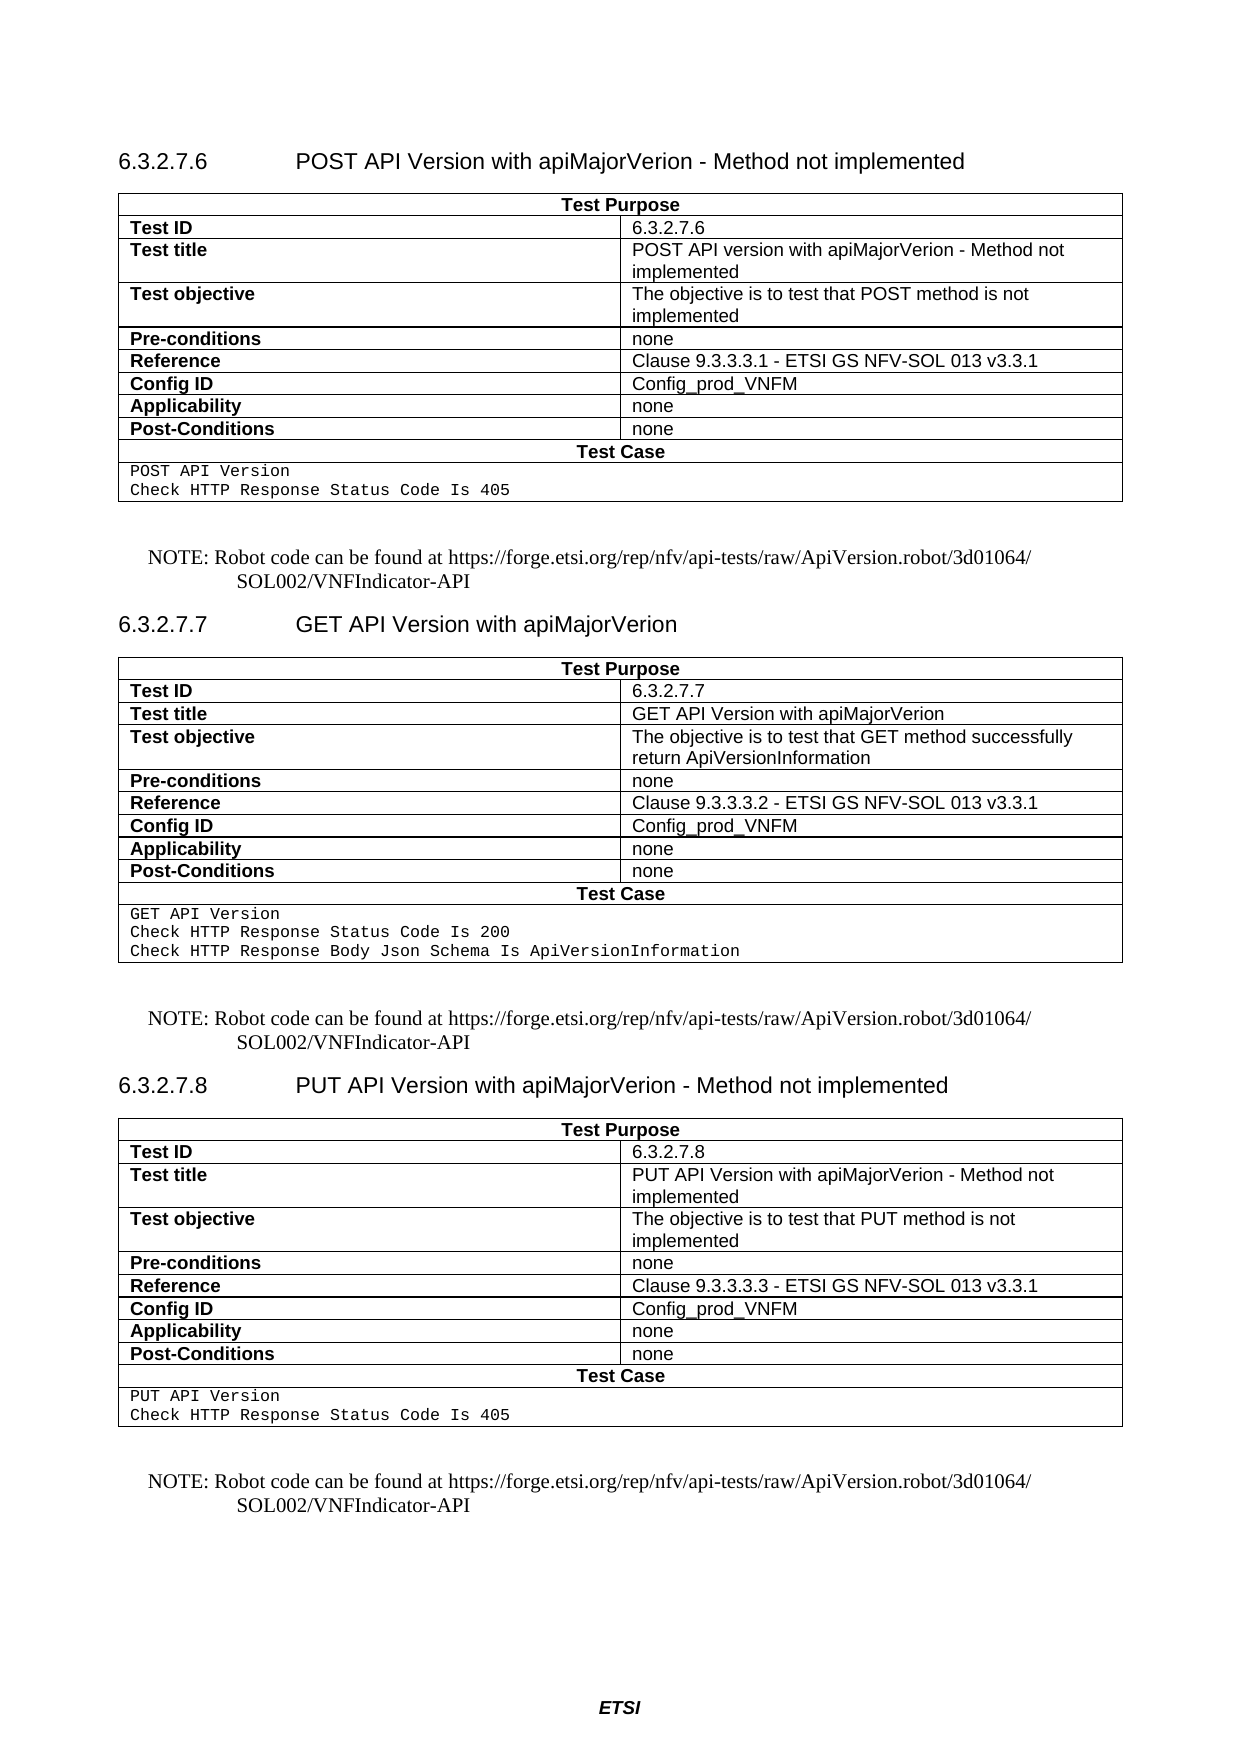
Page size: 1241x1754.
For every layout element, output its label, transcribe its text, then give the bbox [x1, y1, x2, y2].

table_cell Test ID [119, 680, 620, 702]
subtitle 6.3.2.7.7 GET API Version with apiMajorVerion [118, 611, 1122, 638]
table_cell none [621, 418, 1122, 439]
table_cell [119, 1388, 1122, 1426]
table_cell none [621, 395, 1122, 417]
table_cell Test objective [119, 725, 620, 768]
table_cell Reference [119, 792, 620, 814]
table_cell 6.3.2.7.6 [621, 216, 1122, 238]
table_cell Config_prod_VNFM [621, 373, 1122, 394]
subtitle 6.3.2.7.8 PUT API Version with apiMajorVerion - Method not implemented [118, 1072, 1122, 1099]
table_cell Test objective [119, 283, 620, 326]
table_cell POST API version with apiMajorVerion - Method not implemented [621, 239, 1122, 282]
table_cell Test Case [119, 883, 1122, 904]
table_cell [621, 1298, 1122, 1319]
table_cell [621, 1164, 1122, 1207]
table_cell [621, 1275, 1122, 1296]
text NOTE: Robot code can be found at https://forge.etsi.org/rep/nfv/api-tests/raw/ApiVersion.robot/3d01064/SOL002/VNFIndicator-API [148, 544, 1122, 593]
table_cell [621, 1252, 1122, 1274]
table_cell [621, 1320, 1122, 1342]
table_cell Config ID [119, 815, 620, 836]
table_cell Pre-conditions [119, 328, 620, 349]
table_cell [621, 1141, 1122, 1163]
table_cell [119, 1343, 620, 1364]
table_cell The objective is to test that POST method is not implemented [621, 283, 1122, 326]
table_cell Test title [119, 703, 620, 724]
text NOTE: Robot code can be found at https://forge.etsi.org/rep/nfv/api-tests/raw/ApiVersion.robot/3d01064/SOL002/VNFIndicator-API [148, 1469, 1122, 1517]
table_cell Config_prod_VNFM [621, 815, 1122, 836]
table_cell Post-Conditions [119, 860, 620, 882]
table_cell Clause 9.3.3.3.2 - ETSI GS NFV-SOL 013 v3.3.1 [621, 792, 1122, 814]
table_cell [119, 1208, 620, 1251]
table_cell Test ID [119, 216, 620, 238]
table_cell Applicability [119, 395, 620, 417]
table_cell Clause 9.3.3.3.1 - ETSI GS NFV-SOL 013 v3.3.1 [621, 350, 1122, 372]
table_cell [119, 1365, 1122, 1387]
table_cell none [621, 860, 1122, 882]
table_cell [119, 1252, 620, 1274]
table_header Test Purpose [119, 194, 1122, 215]
table_cell Post-Conditions [119, 418, 620, 439]
table_cell Pre-conditions [119, 770, 620, 791]
table_cell Test title [119, 239, 620, 282]
table_header Test Purpose [119, 658, 1122, 679]
table_cell Config ID [119, 373, 620, 394]
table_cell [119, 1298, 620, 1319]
subtitle 6.3.2.7.6 POST API Version with apiMajorVerion - Method not implemented [118, 148, 1122, 174]
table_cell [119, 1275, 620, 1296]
table_cell Reference [119, 350, 620, 372]
table_cell Applicability [119, 838, 620, 859]
table_cell POST API Version Check HTTP Response Status Code Is 405 [119, 463, 1122, 501]
text NOTE: Robot code can be found at https://forge.etsi.org/rep/nfv/api-tests/raw/ApiVersion.robot/3d01064/SOL002/VNFIndicator-API [148, 1006, 1122, 1054]
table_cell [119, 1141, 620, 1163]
table_cell none [621, 838, 1122, 859]
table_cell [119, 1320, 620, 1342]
table_cell 6.3.2.7.7 [621, 680, 1122, 702]
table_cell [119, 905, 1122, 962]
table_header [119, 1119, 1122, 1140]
table_cell none [621, 770, 1122, 791]
table_cell GET API Version with apiMajorVerion [621, 703, 1122, 724]
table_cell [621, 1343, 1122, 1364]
table_cell none [621, 328, 1122, 349]
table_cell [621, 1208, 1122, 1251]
table_cell The objective is to test that GET method successfully return ApiVersionInformation [621, 725, 1122, 768]
table_cell Test Case [119, 440, 1122, 462]
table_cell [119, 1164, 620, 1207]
